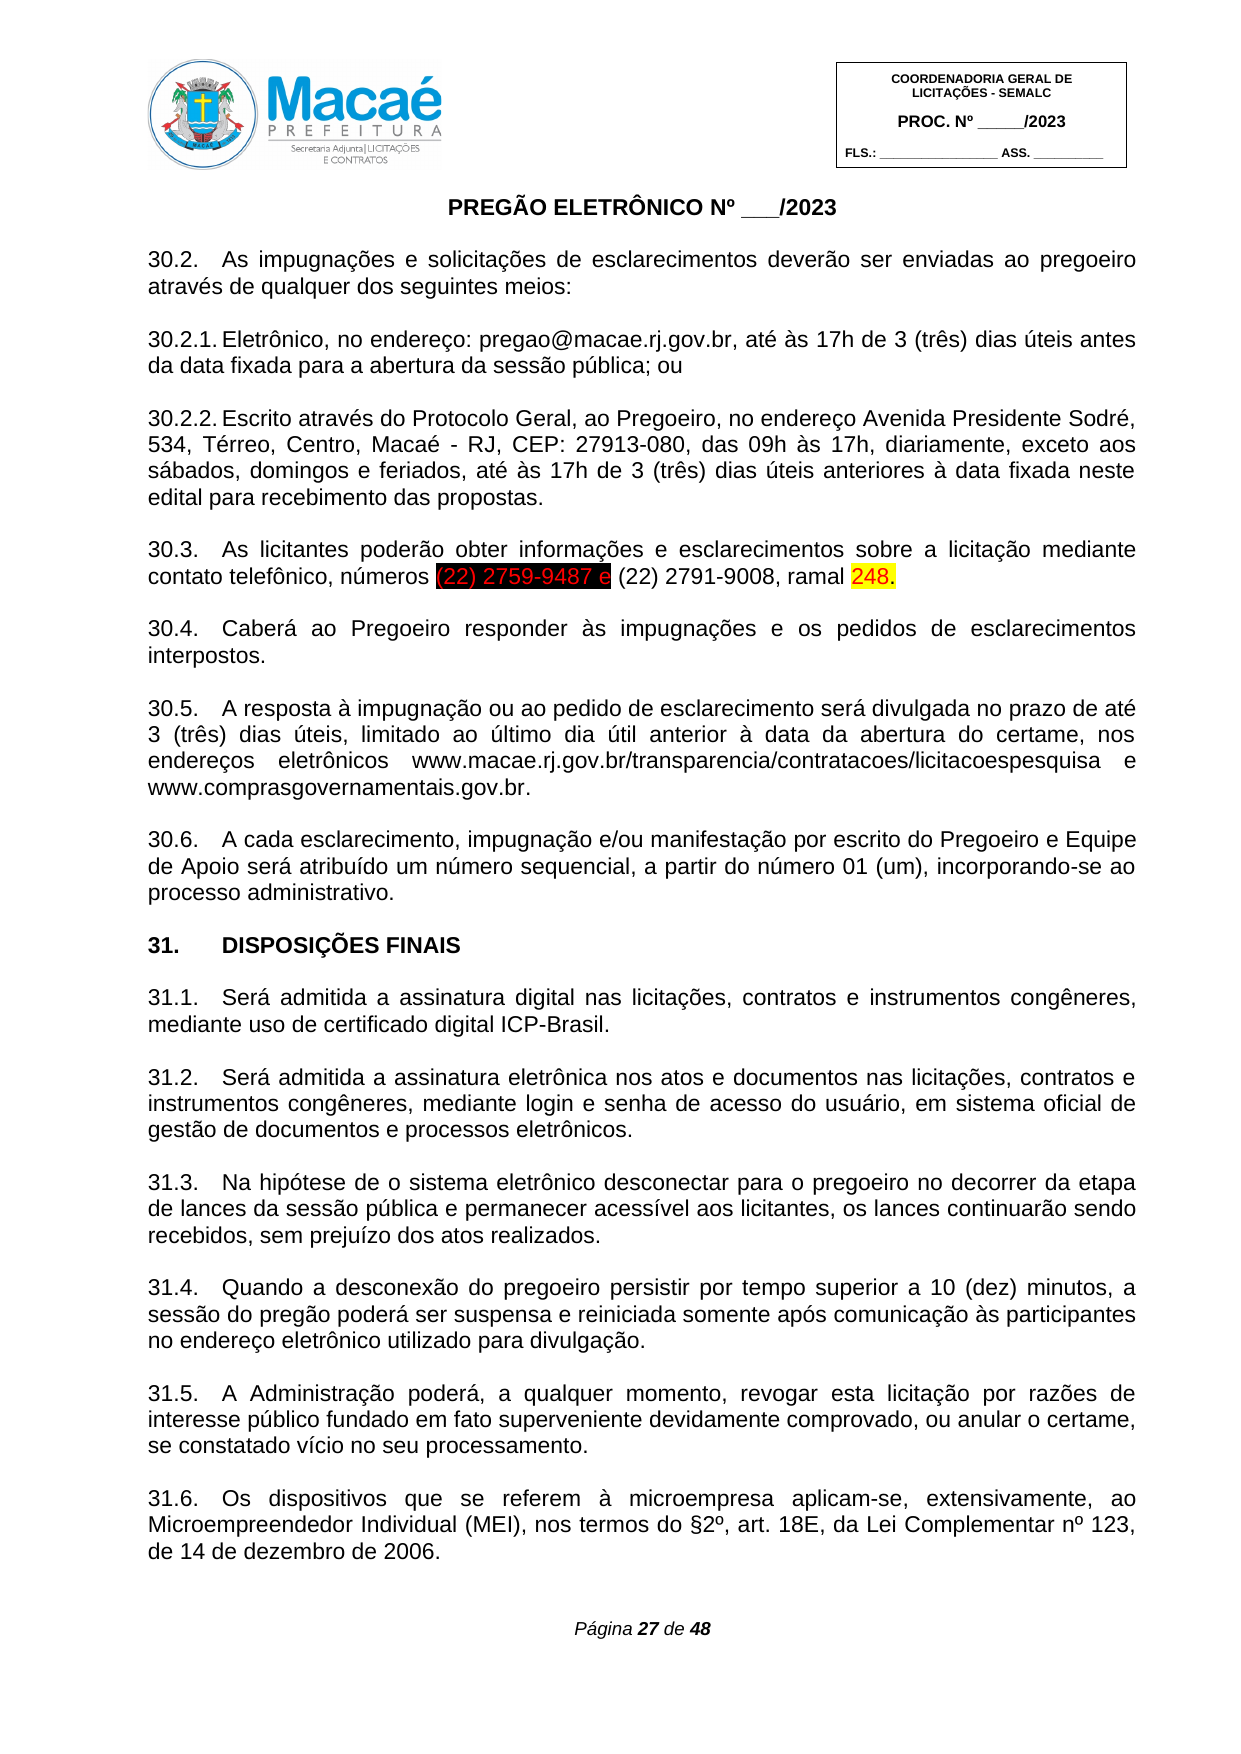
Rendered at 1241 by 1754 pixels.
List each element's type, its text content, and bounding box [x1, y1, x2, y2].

list Os dispositivos que se referem à microempresa aplicam-se, extensivamente, ao Microempreendedor Individual (MEI), nos termos do §2º, art. 18E, da Lei Complementar nº 123, de 14 de dezembro de 2006. [148, 1485, 1137, 1564]
list As licitantes poderão obter informações e esclarecimentos sobre a licitação mediante contato telefônico, números (22) 2759-9487 e (22) 2791-9008, ramal 248. [148, 536, 1137, 589]
list Na hipótese de o sistema eletrônico desconectar para o pregoeiro no decorrer da etapa de lances da sessão pública e permanecer acessível aos licitantes, os lances continuarão sendo recebidos, sem prejuízo dos atos realizados. [148, 1169, 1137, 1248]
list Será admitida a assinatura eletrônica nos atos e documentos nas licitações, contratos e instrumentos congêneres, mediante login e senha de acesso do usuário, em sistema oficial de gestão de documentos e processos eletrônicos. [148, 1063, 1137, 1142]
list Caberá ao Pregoeiro responder às impugnações e os pedidos de esclarecimentos interpostos. [148, 615, 1137, 668]
list Eletrônico, no endereço: pregao@macae.rj.gov.br, até às 17h de 3 (três) dias úteis antes da data fixada para a abertura da sessão pública; ou [148, 326, 1137, 378]
list DISPOSIÇÕES FINAIS [148, 932, 1137, 958]
list A resposta à impugnação ou ao pedido de esclarecimento será divulgada no prazo de até 3 (três) dias úteis, limitado ao último dia útil anterior à data da abertura do certame, nos endereços eletrônicos www.macae.rj.gov.br/transparencia/contratacoes/licitacoespesquisa e www.comprasgovernamentais.gov.br. [148, 694, 1137, 800]
picture [420, 105, 442, 115]
picture [147, 59, 442, 170]
list A Administração poderá, a qualquer momento, revogar esta licitação por razões de interesse público fundado em fato superveniente devidamente comprovado, ou anular o certame, se constatado vício no seu processamento. [148, 1380, 1137, 1459]
picture [420, 94, 433, 101]
list As impugnações e solicitações de esclarecimentos deverão ser enviadas ao pregoeiro através de qualquer dos seguintes meios: [148, 246, 1137, 299]
list Quando a desconexão do pregoeiro persistir por tempo superior a 10 (dez) minutos, a sessão do pregão poderá ser suspensa e reiniciada somente após comunicação às participantes no endereço eletrônico utilizado para divulgação. [148, 1274, 1137, 1353]
list A cada esclarecimento, impugnação e/ou manifestação por escrito do Pregoeiro e Equipe de Apoio será atribuído um número sequencial, a partir do número 01 (um), incorporando-se ao processo administrativo. [148, 826, 1137, 905]
list Será admitida a assinatura digital nas licitações, contratos e instrumentos congêneres, mediante uso de certificado digital ICP-Brasil. [148, 984, 1137, 1037]
list Escrito através do Protocolo Geral, ao Pregoeiro, no endereço Avenida Presidente Sodré, 534, Térreo, Centro, Macaé - RJ, CEP: 27913-080, das 09h às 17h, diariamente, exceto aos sábados, domingos e feriados, até às 17h de 3 (três) dias úteis anteriores à data fixada neste edital para recebimento das propostas. [148, 404, 1137, 510]
